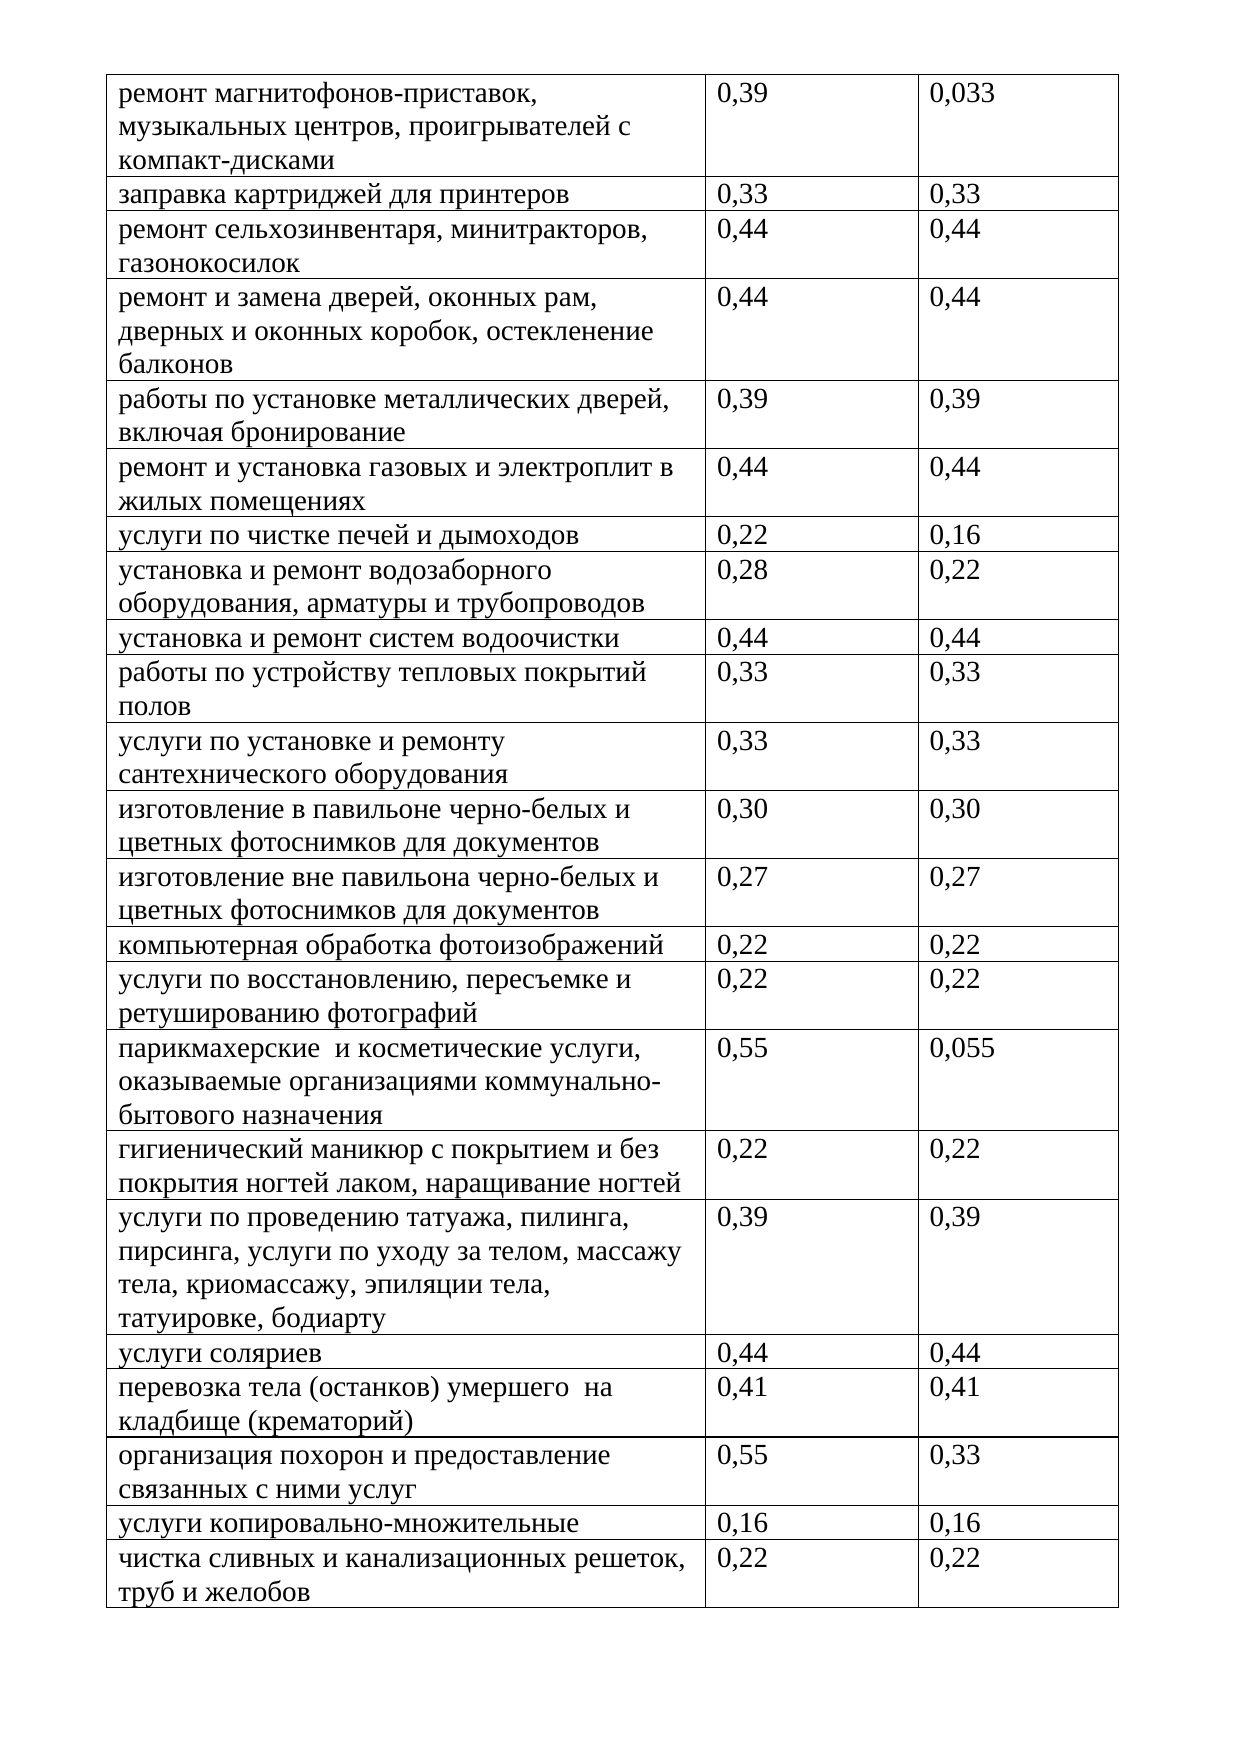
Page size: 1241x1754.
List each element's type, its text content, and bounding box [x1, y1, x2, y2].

table_cell 0,22 [706, 962, 918, 1029]
table_cell 0,33 [706, 723, 918, 790]
table_cell 0,39 [706, 75, 918, 176]
table_cell заправка картриджей для принтеров [107, 177, 705, 210]
table_cell 0,055 [919, 1030, 1118, 1130]
table_cell 0,28 [706, 552, 918, 619]
table_cell изготовление вне павильона черно-белых и цветных фотоснимков для документов [107, 859, 705, 926]
table_cell 0,33 [919, 177, 1118, 210]
table_cell 0,55 [706, 1438, 918, 1504]
table_cell 0,16 [919, 517, 1118, 551]
table_cell ремонт и замена дверей, оконных рам, дверных и оконных коробок, остекленение балконов [107, 279, 705, 380]
table_cell 0,22 [706, 927, 918, 961]
table_cell 0,33 [706, 177, 918, 210]
table_cell 0,44 [919, 620, 1118, 653]
table_cell перевозка тела (останков) умершего на кладбище (крематорий) [107, 1369, 705, 1436]
table_cell 0,44 [706, 1335, 918, 1368]
table_cell установка и ремонт водозаборного оборудования, арматуры и трубопроводов [107, 552, 705, 619]
table_cell гигиенический маникюр с покрытием и без покрытия ногтей лаком, наращивание ногтей [107, 1131, 705, 1198]
table_cell 0,22 [706, 517, 918, 551]
table_cell 0,16 [919, 1506, 1118, 1539]
table_cell 0,22 [919, 552, 1118, 619]
table_cell 0,22 [706, 1131, 918, 1198]
table_cell 0,39 [706, 381, 918, 448]
table_cell 0,41 [919, 1369, 1118, 1436]
table_cell 0,033 [919, 75, 1118, 176]
table_cell 0,41 [706, 1369, 918, 1436]
table_cell 0,33 [919, 655, 1118, 722]
table_cell услуги по установке и ремонту сантехнического оборудования [107, 723, 705, 790]
table_cell 0,22 [919, 1131, 1118, 1198]
table_cell 0,33 [706, 655, 918, 722]
table_cell изготовление в павильоне черно-белых и цветных фотоснимков для документов [107, 791, 705, 858]
table_cell услуги по чистке печей и дымоходов [107, 517, 705, 551]
table_cell 0,44 [706, 279, 918, 380]
table_cell 0,39 [919, 381, 1118, 448]
table_cell услуги копировально-множительные [107, 1506, 705, 1539]
table_cell 0,22 [919, 962, 1118, 1029]
table_cell 0,39 [706, 1200, 918, 1334]
table_cell услуги по проведению татуажа, пилинга, пирсинга, услуги по уходу за телом, массажу тела, криомассажу, эпиляции тела, татуировке, бодиарту [107, 1200, 705, 1334]
table_cell 0,30 [706, 791, 918, 858]
table_cell 0,16 [706, 1506, 918, 1539]
table_cell работы по устройству тепловых покрытий полов [107, 655, 705, 722]
table_cell 0,30 [919, 791, 1118, 858]
table_cell компьютерная обработка фотоизображений [107, 927, 705, 961]
table_cell работы по установке металлических дверей, включая бронирование [107, 381, 705, 448]
table_cell 0,27 [706, 859, 918, 926]
table_cell услуги по восстановлению, пересъемке и ретушированию фотографий [107, 962, 705, 1029]
table_cell 0,44 [706, 620, 918, 653]
table_cell парикмахерские и косметические услуги, оказываемые организациями коммунально-бытового назначения [107, 1030, 705, 1130]
table_cell 0,33 [919, 1438, 1118, 1504]
table_cell организация похорон и предоставление связанных с ними услуг [107, 1438, 705, 1504]
table_cell 0,33 [919, 723, 1118, 790]
table_cell 0,27 [919, 859, 1118, 926]
table_cell 0,44 [919, 449, 1118, 516]
table_cell 0,44 [919, 279, 1118, 380]
table_cell 0,44 [919, 1335, 1118, 1368]
table_cell 0,55 [706, 1030, 918, 1130]
table_cell 0,44 [706, 211, 918, 278]
table_cell 0,44 [706, 449, 918, 516]
table_cell чистка сливных и канализационных решеток, труб и желобов [107, 1540, 705, 1607]
table_cell ремонт сельхозинвентаря, минитракторов, газонокосилок [107, 211, 705, 278]
table_cell 0,39 [919, 1200, 1118, 1334]
table_cell установка и ремонт систем водоочистки [107, 620, 705, 653]
table_cell ремонт и установка газовых и электроплит в жилых помещениях [107, 449, 705, 516]
table_cell 0,44 [919, 211, 1118, 278]
table_cell ремонт магнитофонов-приставок, музыкальных центров, проигрывателей с компакт-дисками [107, 75, 705, 176]
table_cell 0,22 [706, 1540, 918, 1607]
table_cell 0,22 [919, 1540, 1118, 1607]
table_cell услуги соляриев [107, 1335, 705, 1368]
table_cell 0,22 [919, 927, 1118, 961]
